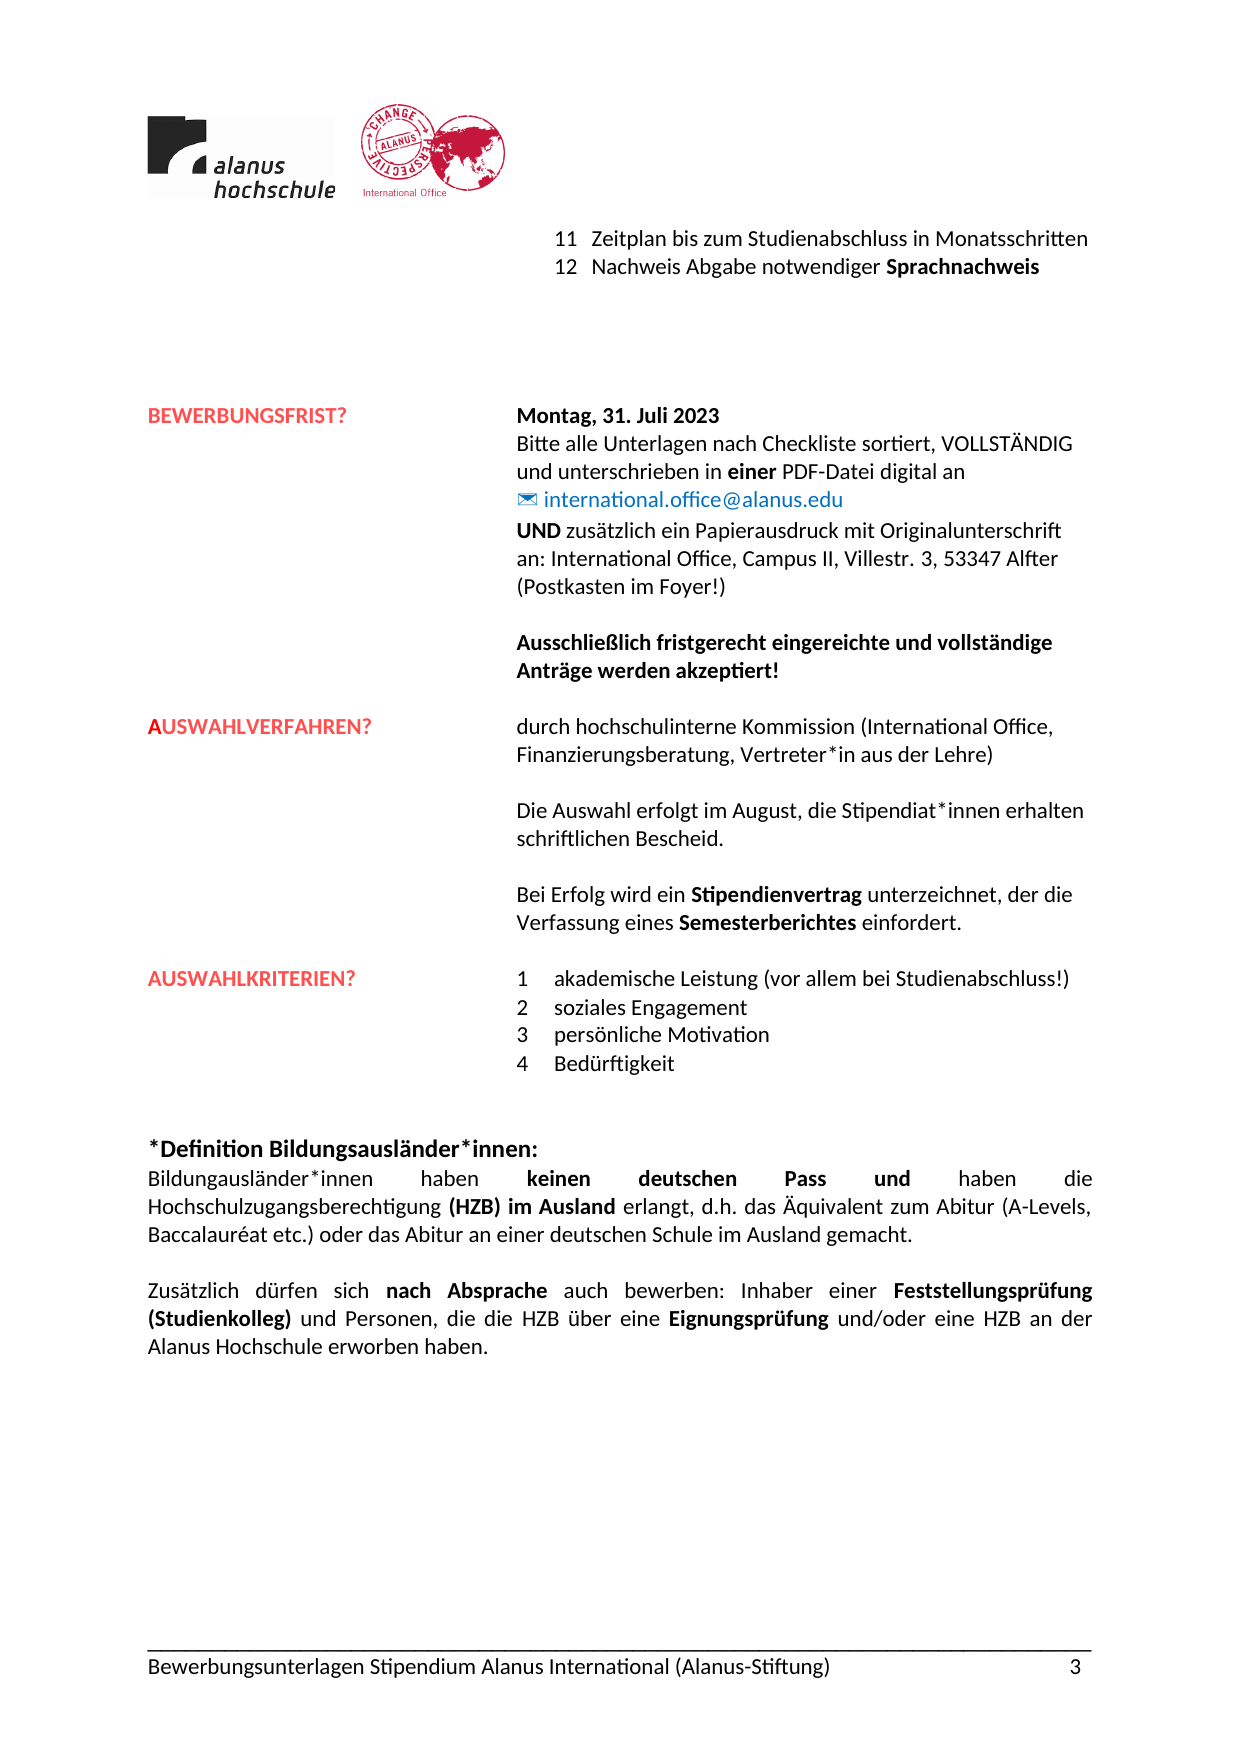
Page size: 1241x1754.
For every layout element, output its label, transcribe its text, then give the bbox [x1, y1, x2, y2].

text BEWERBUNGSFRIST? Montag, 31. Juli 2023 [148, 401, 1093, 429]
text AUSWAHLVERFAHREN? durch hochschulinterne Kommission (International Office, Finanzierungsberatung, Vertreter*in aus der Lehre) [148, 712, 1093, 768]
text international.office@alanus.edu [443, 485, 1093, 513]
text Zusätzlich dürfen sich nach Absprache auch bewerben: Inhaber einer Feststellungsprüfung (Studienkolleg) und Personen, die die HZB über eine Eignungsprüfung und/oder eine HZB an der Alanus Hochschule erworben haben. [148, 1276, 1093, 1360]
text AUSWAHLKRITERIEN? 1 akademische Leistung (vor allem bei Studienabschluss!) [148, 964, 1093, 993]
list soziales Engagement [516, 993, 1093, 1021]
text Bildungausländer*innen haben keinen deutschen Pass und haben die Hochschulzugangsberechtigung (HZB) im Ausland erlangt, d.h. das Äquivalent zum Abitur (A-Levels, Baccalauréat etc.) oder das Abitur an einer deutschen Schule im Ausland gemacht. [148, 1164, 1093, 1248]
list Zeitplan bis zum Studienabschluss in Monatsschritten [554, 224, 1093, 252]
text Bei Erfolg wird ein Stipendienvertrag unterzeichnet, der die Verfassung eines Semesterberichtes einfordert. [148, 881, 1093, 937]
picture [360, 104, 505, 199]
text UND zusätzlich ein Papierausdruck mit Originalunterschrift [516, 516, 1093, 544]
list Nachweis Abgabe notwendiger Sprachnachweis [554, 252, 1093, 281]
list persönliche Motivation [516, 1021, 1093, 1049]
text an: International Office, Campus II, Villestr. 3, 53347 Alfter [516, 544, 1093, 572]
text Die Auswahl erfolgt im August, die Stipendiat*innen erhalten schriftlichen Bescheid. [148, 796, 1093, 852]
list Bedürftigkeit [516, 1049, 1093, 1077]
text (Postkasten im Foyer!) [516, 572, 1093, 600]
text Ausschließlich fristgerecht eingereichte und vollständige Anträge werden akzeptiert! [516, 628, 1093, 684]
picture [147, 116, 336, 199]
text Bitte alle Unterlagen nach Checkliste sortiert, VOLLSTÄNDIG und unterschrieben in einer PDF-Datei digital an [516, 429, 1093, 485]
text *Definition Bildungsausländer*innen: [148, 1133, 1093, 1164]
